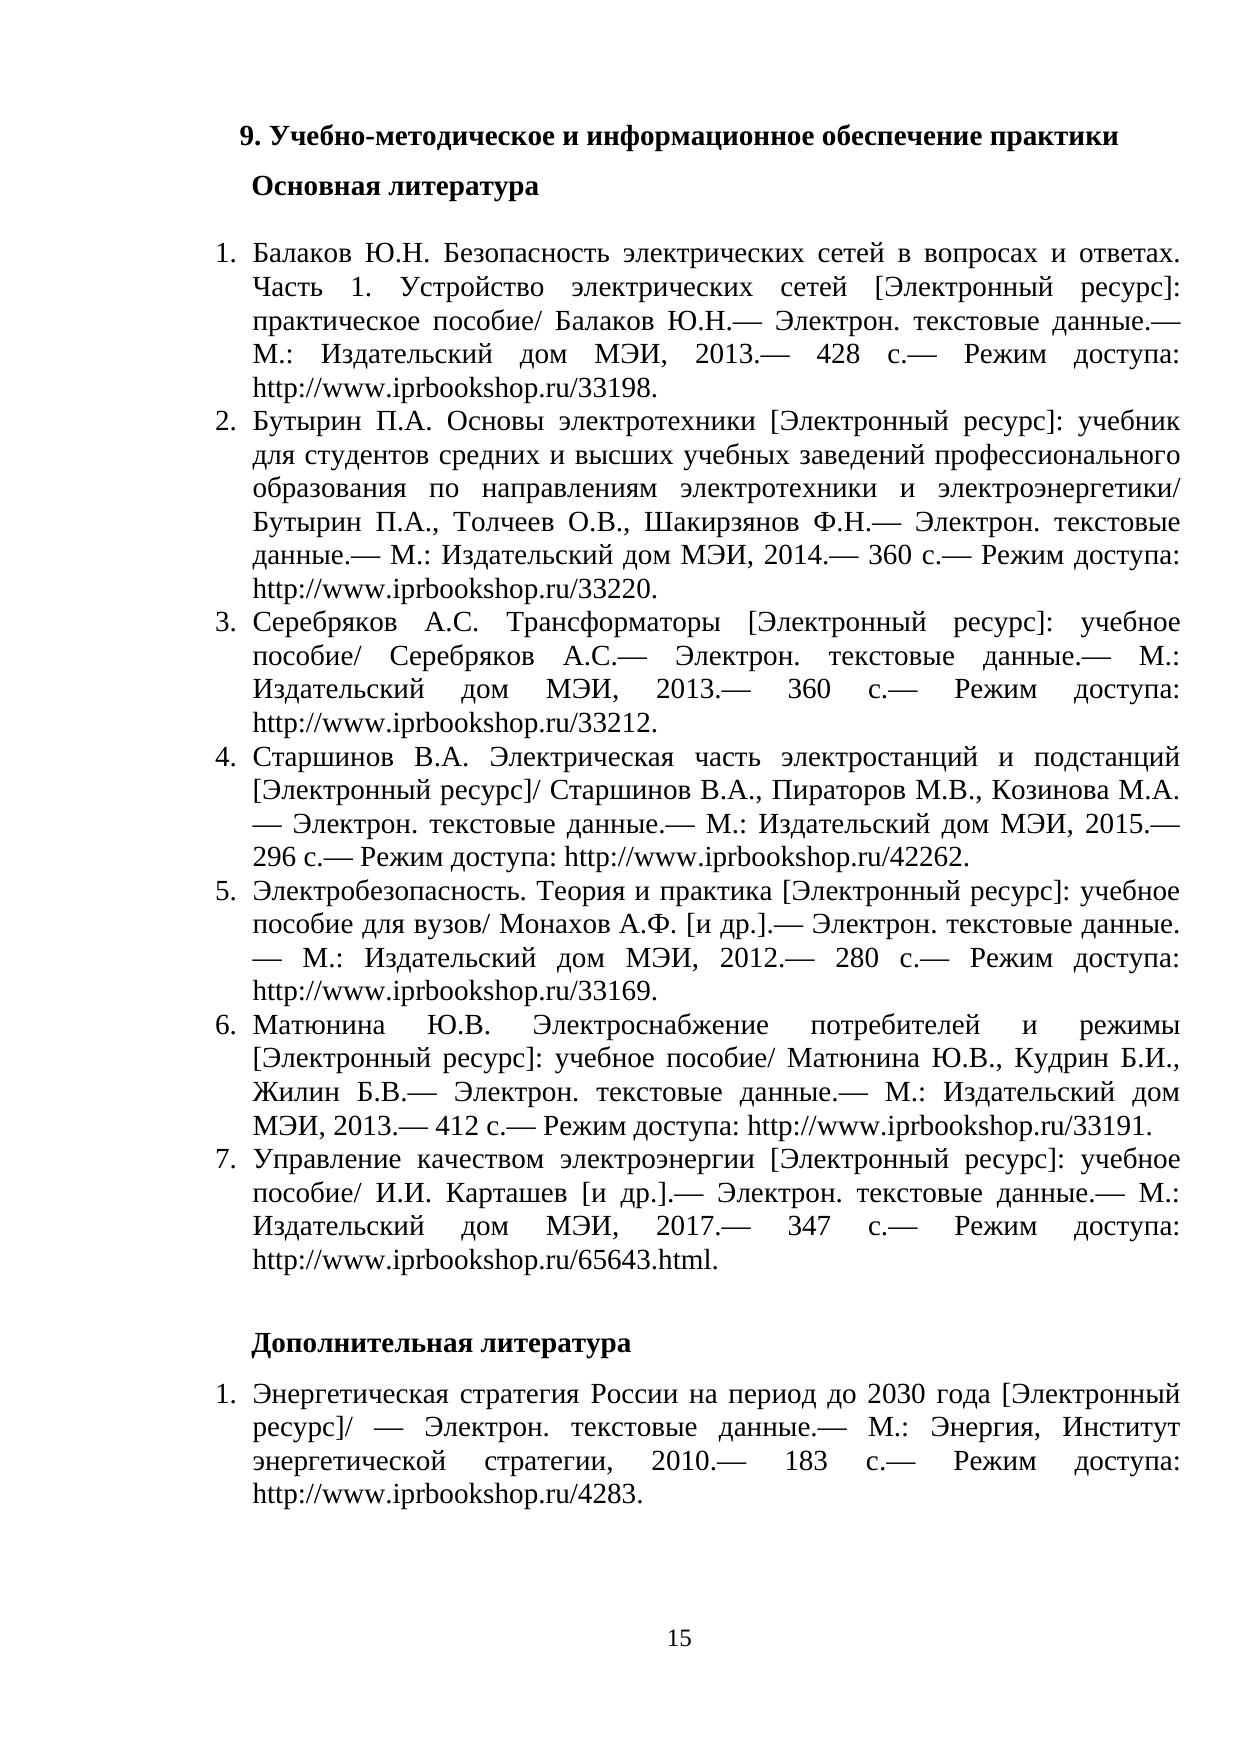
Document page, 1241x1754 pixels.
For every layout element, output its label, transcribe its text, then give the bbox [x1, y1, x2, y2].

list Управление качеством электроэнергии [Электронный ресурс]: учебное пособие/ И.И. Карташев [и др.].— Электрон. текстовые данные.— М.: Издательский дом МЭИ, 2017.— 347 c.— Режим доступа: http://www.iprbookshop.ru/65643.html. [215, 1141, 1181, 1275]
list Серебряков А.С. Трансформаторы [Электронный ресурс]: учебное пособие/ Серебряков А.С.— Электрон. текстовые данные.— М.: Издательский дом МЭИ, 2013.— 360 c.— Режим доступа: http://www.iprbookshop.ru/33212. [215, 604, 1181, 739]
text Дополнительная литература [177, 1326, 1181, 1359]
list Старшинов В.А. Электрическая часть электростанций и подстанций [Электронный ресурс]/ Старшинов В.А., Пираторов М.В., Козинова М.А.— Электрон. текстовые данные.— М.: Издательский дом МЭИ, 2015.— 296 c.— Режим доступа: http://www.iprbookshop.ru/42262. [215, 739, 1181, 873]
list Балаков Ю.Н. Безопасность электрических сетей в вопросах и ответах. Часть 1. Устройство электрических сетей [Электронный ресурс]: практическое пособие/ Балаков Ю.Н.— Электрон. текстовые данные.— М.: Издательский дом МЭИ, 2013.— 428 c.— Режим доступа: http://www.iprbookshop.ru/33198. [215, 236, 1181, 403]
list Матюнина Ю.В. Электроснабжение потребителей и режимы [Электронный ресурс]: учебное пособие/ Матюнина Ю.В., Кудрин Б.И., Жилин Б.В.— Электрон. текстовые данные.— М.: Издательский дом МЭИ, 2013.— 412 c.— Режим доступа: http://www.iprbookshop.ru/33191. [215, 1007, 1181, 1141]
list Энергетическая стратегия России на период до 2030 года [Электронный ресурс]/ — Электрон. текстовые данные.— М.: Энергия, Институт энергетической стратегии, 2010.— 183 c.— Режим доступа: http://www.iprbookshop.ru/4283. [215, 1376, 1181, 1510]
list Бутырин П.А. Основы электротехники [Электронный ресурс]: учебник для студентов средних и высших учебных заведений профессионального образования по направлениям электротехники и электроэнергетики/ Бутырин П.А., Толчеев О.В., Шакирзянов Ф.Н.— Электрон. текстовые данные.— М.: Издательский дом МЭИ, 2014.— 360 c.— Режим доступа: http://www.iprbookshop.ru/33220. [215, 403, 1181, 604]
list Электробезопасность. Теория и практика [Электронный ресурс]: учебное пособие для вузов/ Монахов А.Ф. [и др.].— Электрон. текстовые данные.— М.: Издательский дом МЭИ, 2012.— 280 c.— Режим доступа: http://www.iprbookshop.ru/33169. [215, 873, 1181, 1007]
text Основная литература [177, 168, 1181, 202]
text 9. Учебно-методическое и информационное обеспечение практики [177, 118, 1181, 152]
